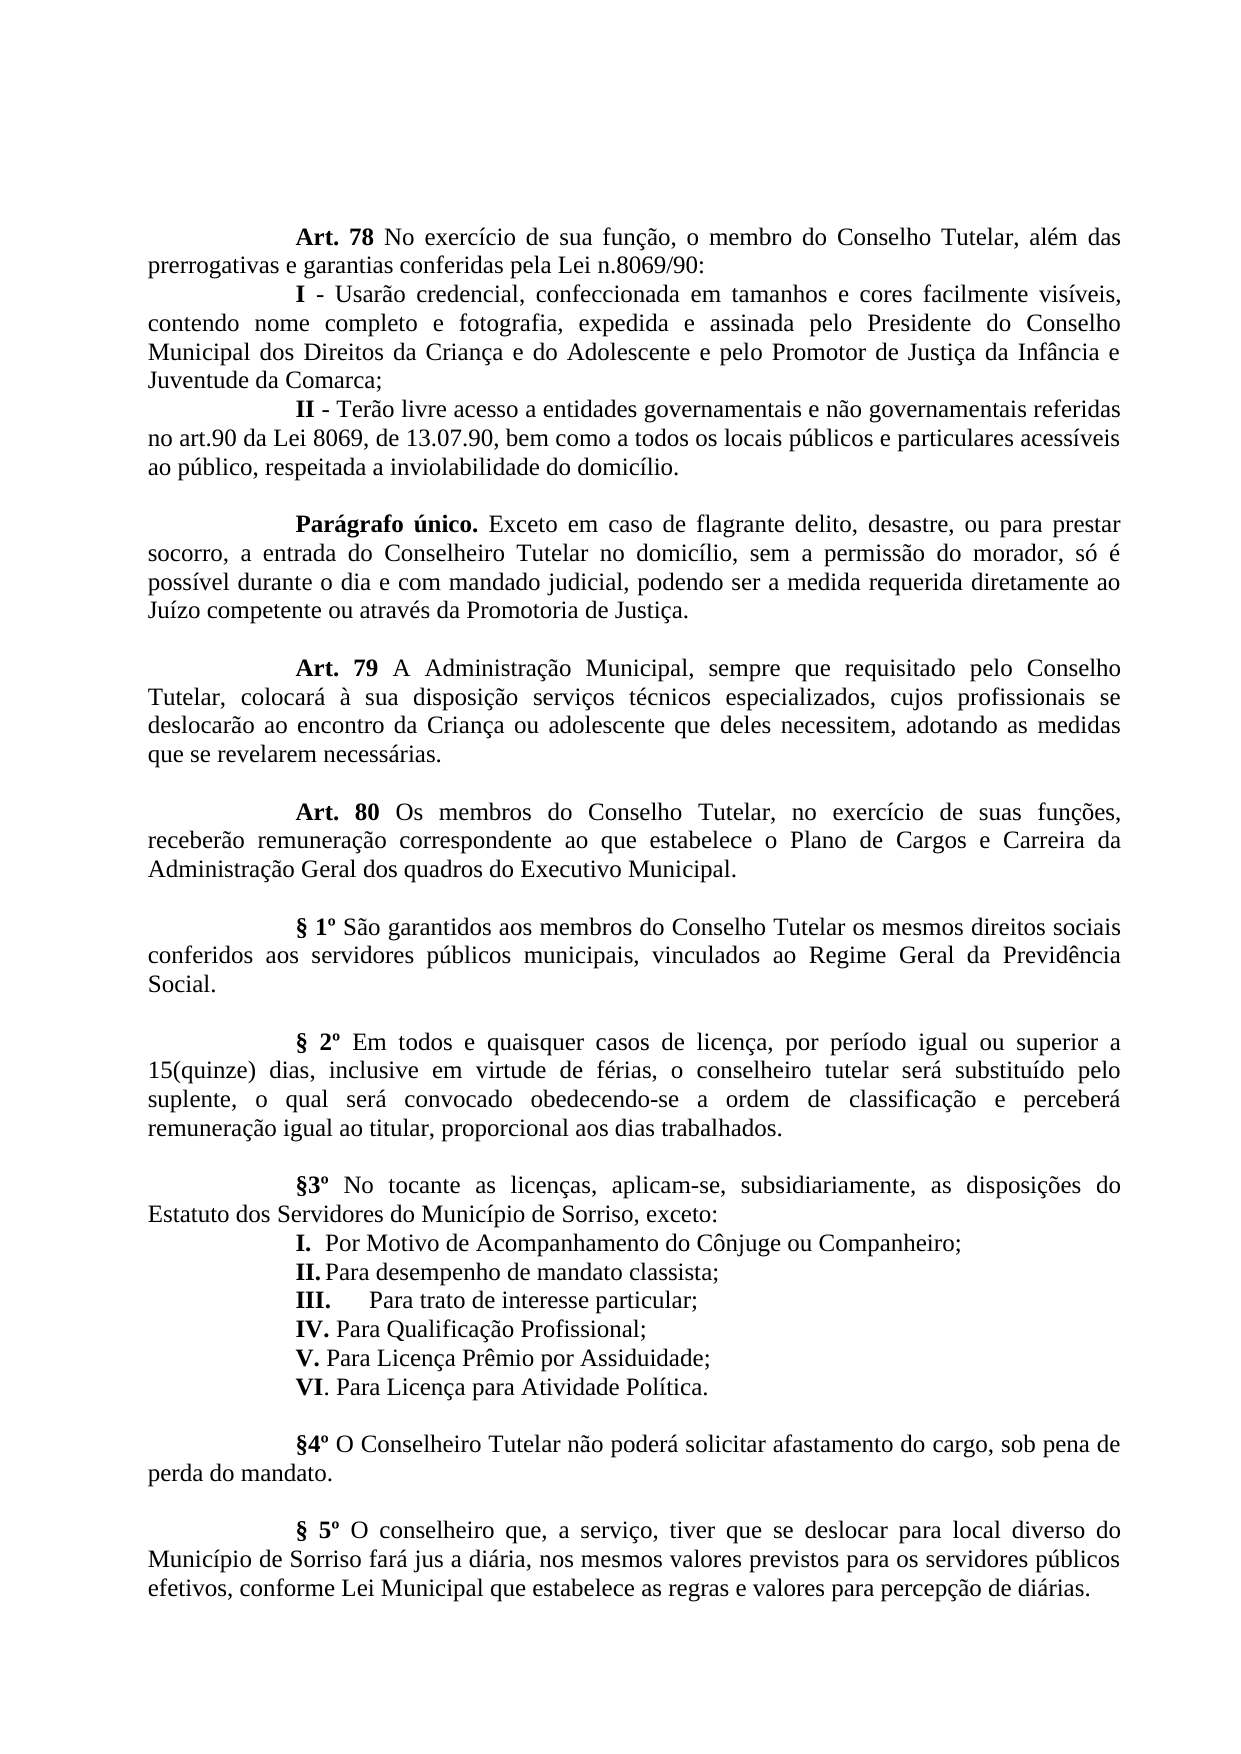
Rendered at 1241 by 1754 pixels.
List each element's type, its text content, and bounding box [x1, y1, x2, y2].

text §3º No tocante as licenças, aplicam-se, subsidiariamente, as disposições do Estatuto dos Servidores do Município de Sorriso, exceto: [148, 1170, 1122, 1228]
text § 5º O conselheiro que, a serviço, tiver que se deslocar para local diverso do Município de Sorriso fará jus a diária, nos mesmos valores previstos para os servidores públicos efetivos, conforme Lei Municipal que estabelece as regras e valores para percepção de diárias. [148, 1515, 1122, 1602]
text Parágrafo único. Exceto em caso de flagrante delito, desastre, ou para prestar socorro, a entrada do Conselheiro Tutelar no domicílio, sem a permissão do morador, só é possível durante o dia e com mandado judicial, podendo ser a medida requerida diretamente ao Juízo competente ou através da Promotoria de Justiça. [148, 509, 1122, 624]
list Por Motivo de Acompanhamento do Cônjuge ou Companheiro; [148, 1228, 1122, 1257]
list Para desempenho de mandato classista; [148, 1257, 1122, 1285]
text Art. 79 A Administração Municipal, sempre que requisitado pelo Conselho Tutelar, colocará à sua disposição serviços técnicos especializados, cujos profissionais se deslocarão ao encontro da Criança ou adolescente que deles necessitem, adotando as medidas que se revelarem necessárias. [148, 653, 1122, 768]
list Para trato de interesse particular; [148, 1285, 1122, 1314]
text Art. 78 No exercício de sua função, o membro do Conselho Tutelar, além das prerrogativas e garantias conferidas pela Lei n.8069/90: [148, 222, 1122, 279]
text IV. Para Qualificação Profissional; [295, 1314, 1122, 1343]
text VI. Para Licença para Atividade Política. [295, 1372, 1122, 1400]
text II - Terão livre acesso a entidades governamentais e não governamentais referidas no art.90 da Lei 8069, de 13.07.90, bem como a todos os locais públicos e particulares acessíveis ao público, respeitada a inviolabilidade do domicílio. [148, 394, 1122, 480]
text I - Usarão credencial, confeccionada em tamanhos e cores facilmente visíveis, contendo nome completo e fotografia, expedida e assinada pelo Presidente do Conselho Municipal dos Direitos da Criança e do Adolescente e pelo Promotor de Justiça da Infância e Juventude da Comarca; [148, 279, 1122, 394]
text § 1º São garantidos aos membros do Conselho Tutelar os mesmos direitos sociais conferidos aos servidores públicos municipais, vinculados ao Regime Geral da Previdência Social. [148, 912, 1122, 998]
text V. Para Licença Prêmio por Assiduidade; [295, 1343, 1122, 1372]
text §4º O Conselheiro Tutelar não poderá solicitar afastamento do cargo, sob pena de perda do mandato. [148, 1429, 1122, 1487]
text Art. 80 Os membros do Conselho Tutelar, no exercício de suas funções, receberão remuneração correspondente ao que estabelece o Plano de Cargos e Carreira da Administração Geral dos quadros do Executivo Municipal. [148, 797, 1122, 883]
text § 2º Em todos e quaisquer casos de licença, por período igual ou superior a 15(quinze) dias, inclusive em virtude de férias, o conselheiro tutelar será substituído pelo suplente, o qual será convocado obedecendo-se a ordem de classificação e perceberá remuneração igual ao titular, proporcional aos dias trabalhados. [148, 1027, 1122, 1142]
